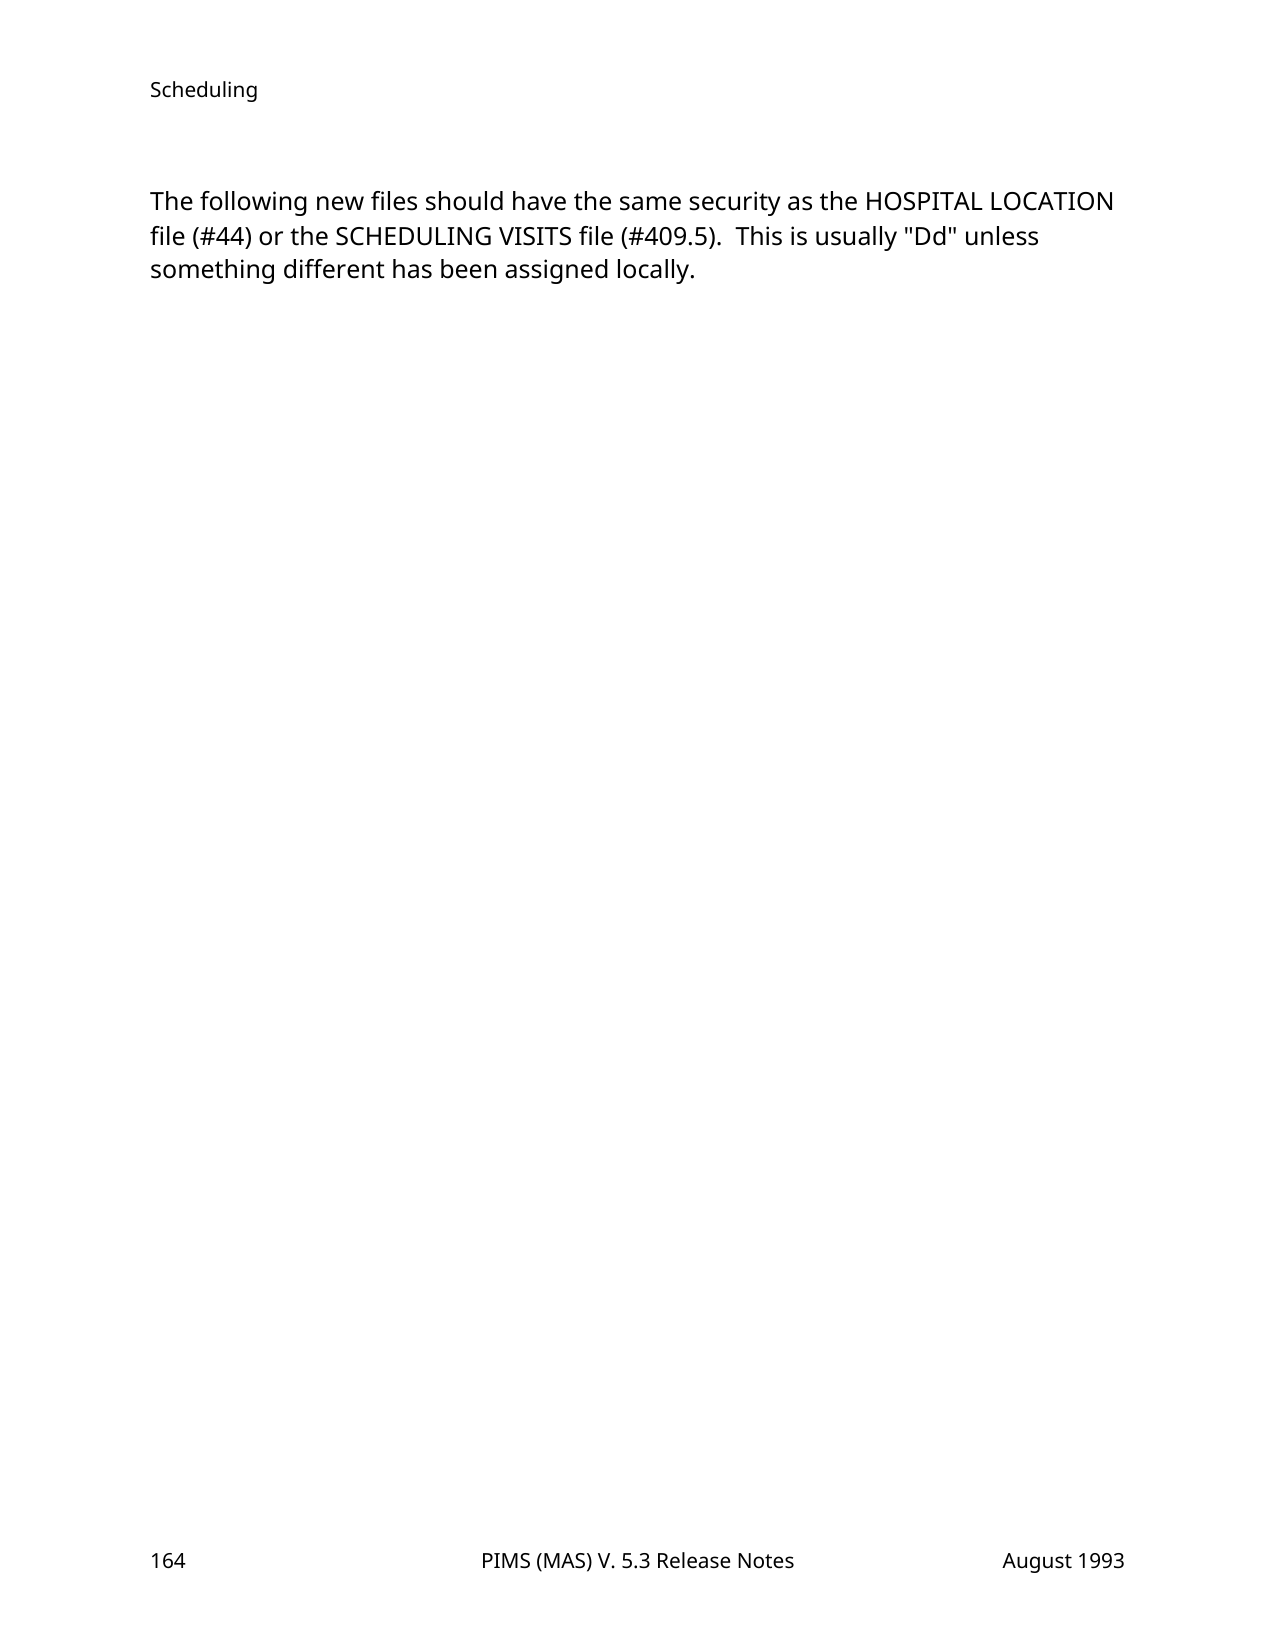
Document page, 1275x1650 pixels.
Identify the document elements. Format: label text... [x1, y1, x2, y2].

text The following new files should have the same security as the HOSPITAL LOCATION file (#44) or the SCHEDULING VISITS file (#409.5). This is usually "Dd" unless something different has been assigned locally. [150, 184, 1125, 286]
